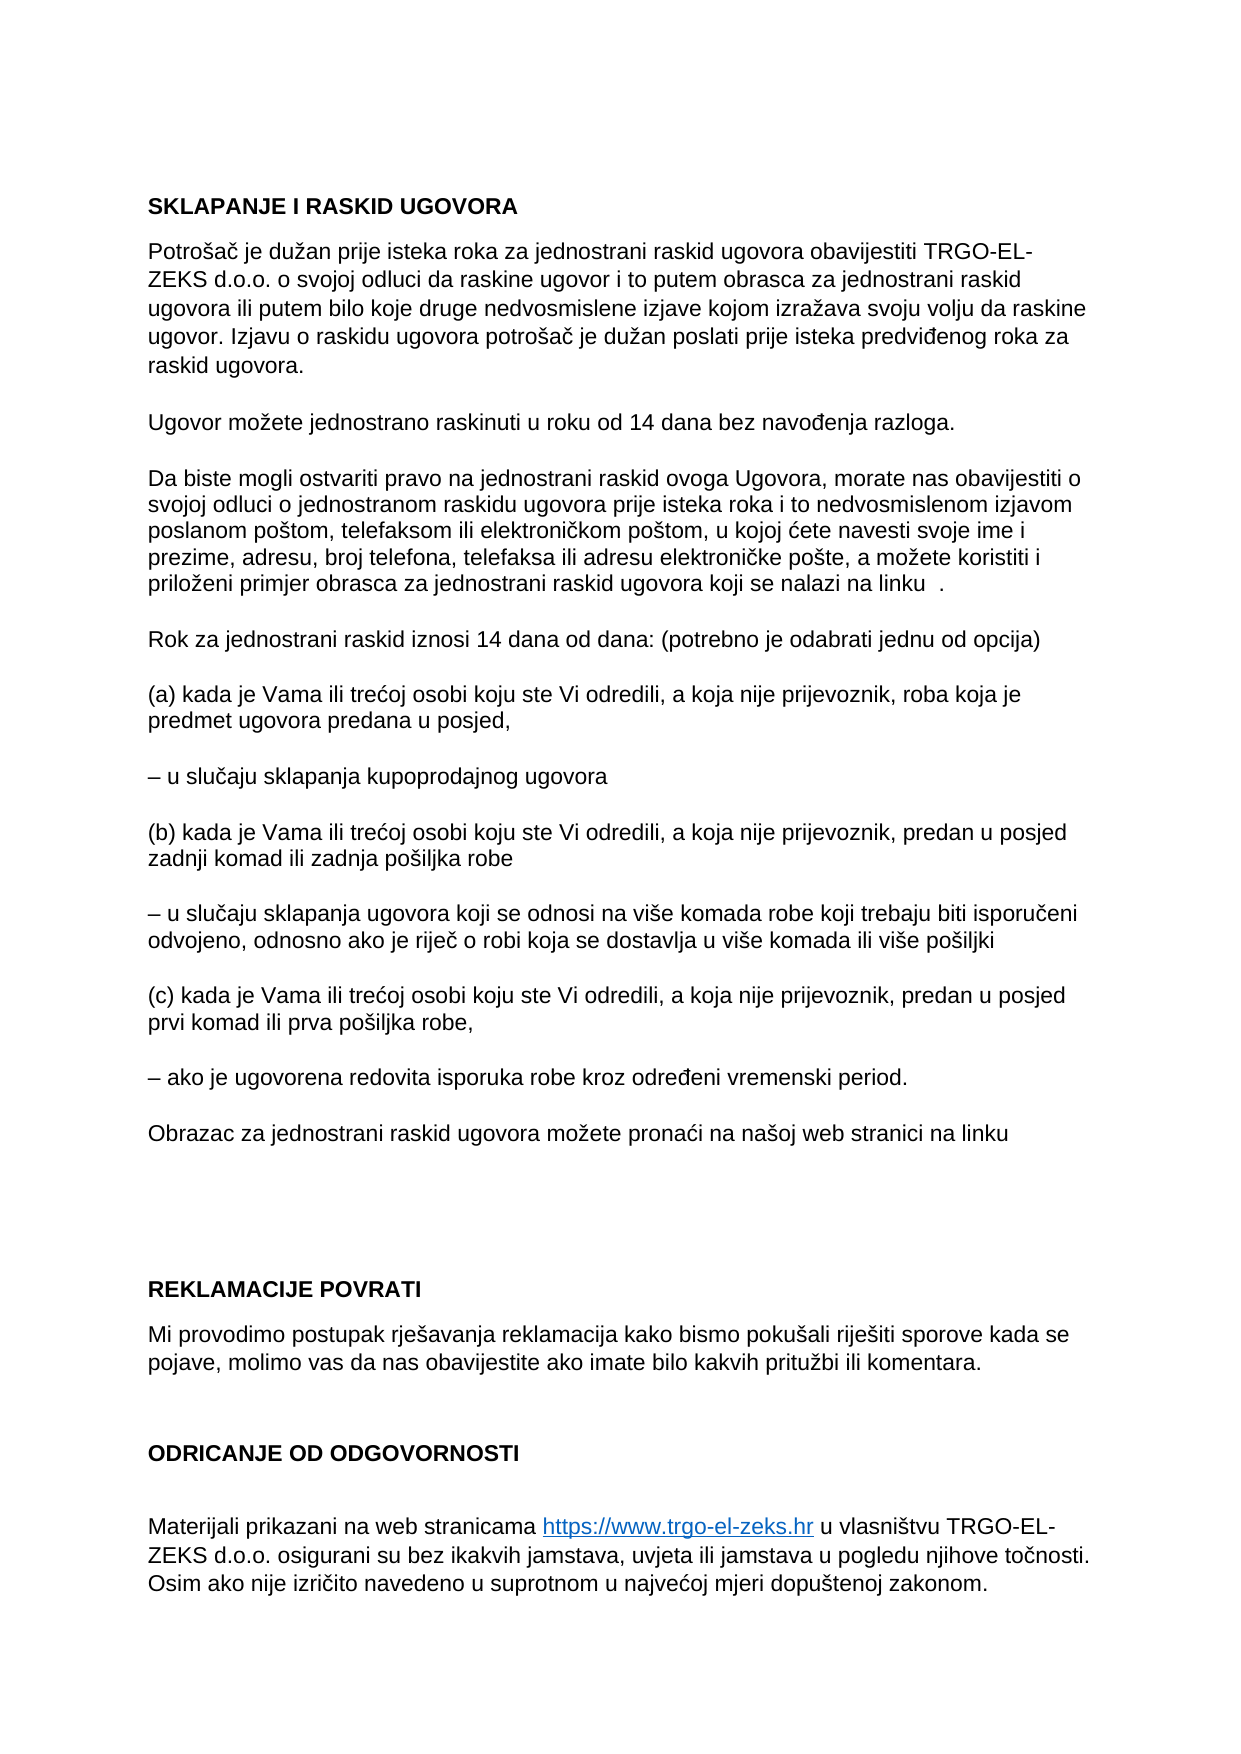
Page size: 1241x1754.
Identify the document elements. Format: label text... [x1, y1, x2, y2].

text – ako je ugovorena redovita isporuka robe kroz određeni vremenski period. [148, 1064, 1093, 1091]
text Obrazac za jednostrani raskid ugovora možete pronaći na našoj web stranici na linku [148, 1120, 1093, 1146]
text Mi provodimo postupak rješavanja reklamacija kako bismo pokušali riješiti sporove kada se pojave, molimo vas da nas obavijestite ako imate bilo kakvih pritužbi ili komentara. [148, 1321, 1093, 1376]
text Ugovor možete jednostrano raskinuti u roku od 14 dana bez navođenja razloga. [148, 409, 1093, 436]
text Potrošač je dužan prije isteka roka za jednostrani raskid ugovora obavijestiti TRGO-EL-ZEKS d.o.o. o svojoj odluci da raskine ugovor i to putem obrasca za jednostrani raskid ugovora ili putem bilo koje druge nedvosmislene izjave kojom izražava svoju volju da raskine ugovor. Izjavu o raskidu ugovora potrošač je dužan poslati prije isteka predviđenog roka za raskid ugovora. [148, 238, 1093, 378]
text REKLAMACIJE POVRATI [148, 1276, 1093, 1302]
text SKLAPANJE I RASKID UGOVORA [148, 193, 1093, 219]
text Materijali prikazani na web stranicama https://www.trgo-el-zeks.hr u vlasništvu TRGO-EL-ZEKS d.o.o. osigurani su bez ikakvih jamstava, uvjeta ili jamstava u pogledu njihove točnosti. Osim ako nije izričito navedeno u suprotnom u najvećoj mjeri dopuštenoj zakonom. [148, 1485, 1093, 1596]
text (b) kada je Vama ili trećoj osobi koju ste Vi odredili, a koja nije prijevoznik, predan u posjed zadnji komad ili zadnja pošiljka robe [148, 818, 1093, 871]
text (c) kada je Vama ili trećoj osobi koju ste Vi odredili, a koja nije prijevoznik, predan u posjed prvi komad ili prva pošiljka robe, [148, 982, 1093, 1035]
text Da biste mogli ostvariti pravo na jednostrani raskid ovoga Ugovora, morate nas obavijestiti o svojoj odluci o jednostranom raskidu ugovora prije isteka roka i to nedvosmislenom izjavom poslanom poštom, telefaksom ili elektroničkom poštom, u kojoj ćete navesti svoje ime i prezime, adresu, broj telefona, telefaksa ili adresu elektroničke pošte, a možete koristiti i priloženi primjer obrasca za jednostrani raskid ugovora koji se nalazi na linku . [148, 465, 1093, 596]
text ODRICANJE OD ODGOVORNOSTI [148, 1439, 1093, 1466]
text (a) kada je Vama ili trećoj osobi koju ste Vi odredili, a koja nije prijevoznik, roba koja je predmet ugovora predana u posjed, [148, 681, 1093, 734]
text Rok za jednostrani raskid iznosi 14 dana od dana: (potrebno je odabrati jednu od opcija) [148, 626, 1093, 652]
text – u slučaju sklapanja ugovora koji se odnosi na više komada robe koji trebaju biti isporučeni odvojeno, odnosno ako je riječ o robi koja se dostavlja u više komada ili više pošiljki [148, 900, 1093, 953]
text – u slučaju sklapanja kupoprodajnog ugovora [148, 763, 1093, 789]
